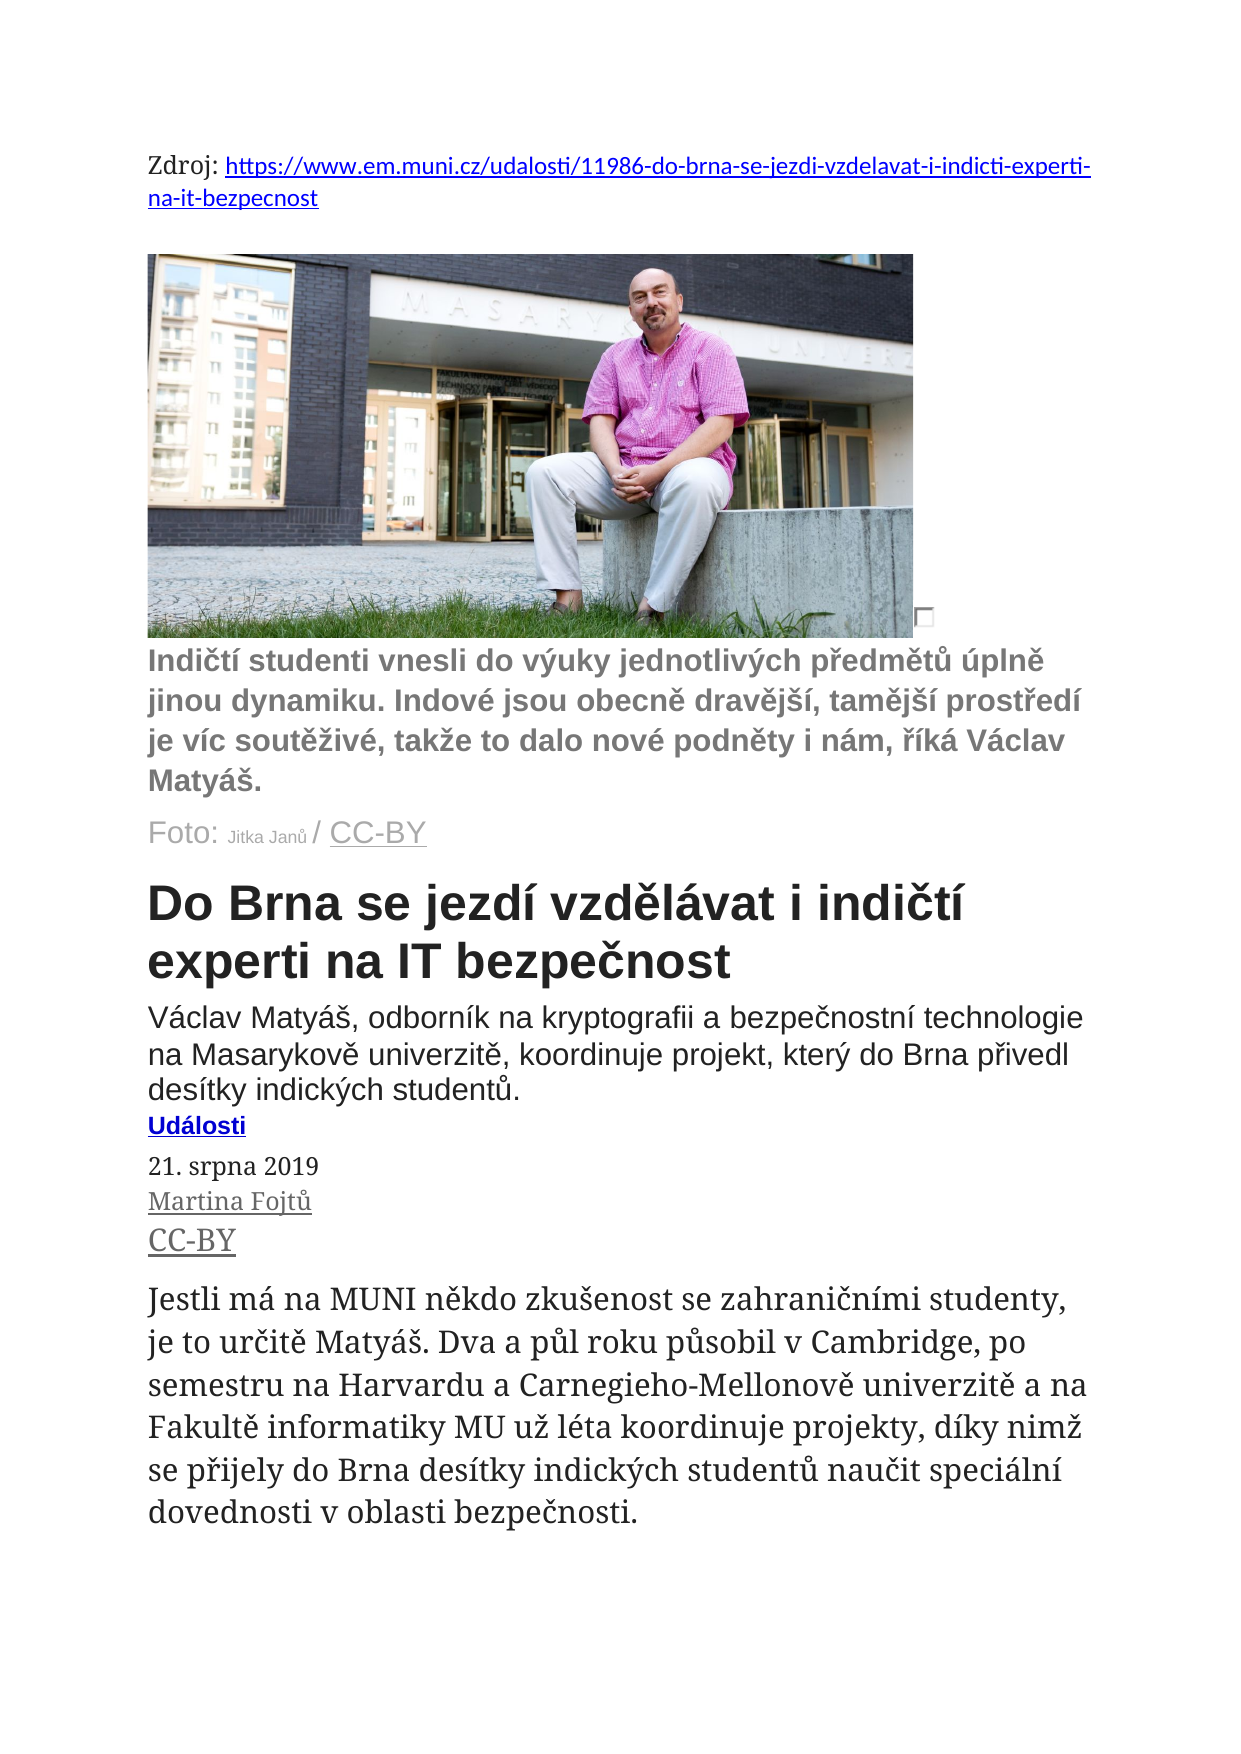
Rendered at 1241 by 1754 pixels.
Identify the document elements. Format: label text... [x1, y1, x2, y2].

text Foto: Jitka Janů / CC-BY [148, 814, 1093, 850]
text 21. srpna 2019 [148, 1141, 1093, 1184]
text Do Brna se jezdí vzdělávat i indičtí experti na IT bezpečnost [148, 874, 1093, 989]
text Události [148, 1107, 1093, 1141]
text Jestli má na MUNI někdo zkušenost se zahraničními studenty, je to určitě Matyáš. Dva a půl roku působil v Cambridge, po semestru na Harvardu a Carnegieho-Mellonově univerzitě a na Fakultě informatiky MU už léta koordinuje projekty, díky nimž se přijely do Brna desítky indických studentů naučit speciální dovednosti v oblasti bezpečnosti. [148, 1277, 1093, 1533]
text Václav Matyáš, odborník na kryptografii a bezpečnostní technologie na Masarykově univerzitě, koordinuje projekt, který do Brna přivedl desítky indických studentů. [148, 999, 1093, 1107]
text CC-BY [148, 1218, 1093, 1261]
picture [147, 254, 914, 638]
text Zdroj: https://www.em.muni.cz/udalosti/11986-do-brna-se-jezdi-vzdelavat-i-indicti-experti-na-it-bezpecnost [148, 148, 1093, 212]
text Martina Fojtů [148, 1184, 1093, 1218]
text Indičtí studenti vnesli do výuky jednotlivých předmětů úplně jinou dynamiku. Indové jsou obecně dravější, tamější prostředí je víc soutěživé, takže to dalo nové podněty i nám, říká Václav Matyáš. [148, 638, 1093, 798]
